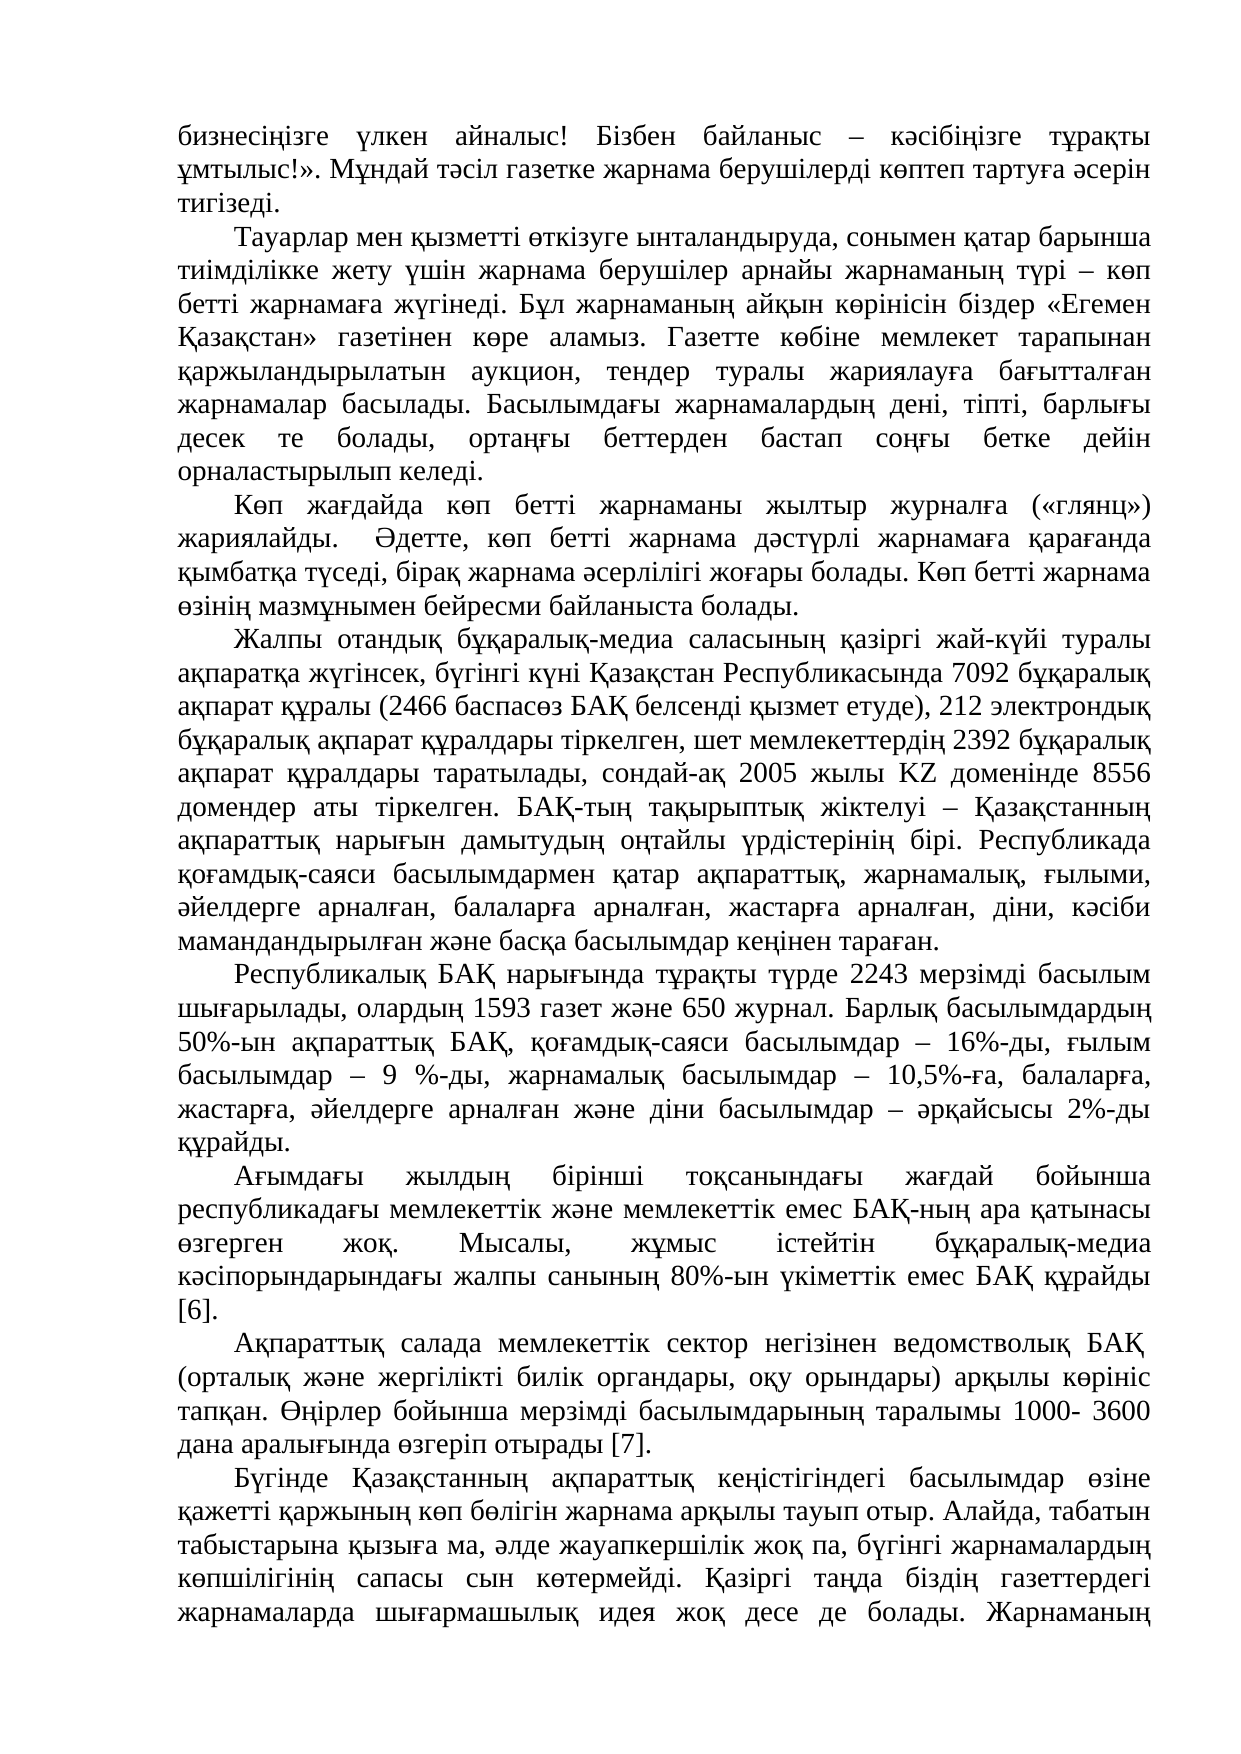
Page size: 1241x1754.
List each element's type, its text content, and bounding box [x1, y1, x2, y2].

text Ағымдағы жылдың бірінші тоқсанындағы жағдай бойынша республикадағы мемлекеттік және мемлекеттік емес БАҚ-ның ара қатынасы өзгерген жоқ. Мысалы, жұмыс істейтін бұқаралық-медиа кәсіпорындарындағы жалпы санының 80%-ын үкіметтік емес БАҚ құрайды [6]. [177, 1158, 1152, 1326]
text Жалпы отандық бұқаралық-медиа саласының қазіргі жай-күйі туралы ақпаратқа жүгінсек, бүгінгі күні Қазақстан Республикасында 7092 бұқаралық ақпарат құралы (2466 баспасөз БАҚ белсенді қызмет етуде), 212 электрондық бұқаралық ақпарат құралдары тіркелген, шет мемлекеттердің 2392 бұқаралық ақпарат құралдары таратылады, сондай-ақ 2005 жылы KZ доменінде 8556 домендер аты тіркелген. БАҚ-тың тақырыптық жіктелуі – Қазақстанның ақпараттық нарығын дамытудың оңтайлы үрдістерінің бірі. Республикада қоғамдық-саяси басылымдармен қатар ақпараттық, жарнамалық, ғылыми, әйелдерге арналған, балаларға арналған, жастарға арналған, діни, кәсіби мамандандырылған және басқа басылымдар кеңінен тараған. [177, 621, 1152, 957]
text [177, 1460, 1152, 1627]
text Республикалық БАҚ нарығында тұрақты түрде 2243 мерзімді басылым шығарылады, олардың 1593 газет және 650 журнал. Барлық басылымдардың 50%-ын ақпараттық БАҚ, қоғамдық-саяси басылымдар – 16%-ды, ғылым басылымдар – 9 %-ды, жарнамалық басылымдар – 10,5%-ға, балаларға, жастарға, әйелдерге арналған және діни басылымдар – әрқайсысы 2%-ды құрайды. [177, 957, 1152, 1158]
text Ақпараттық салада мемлекеттік сектор негізінен ведомстволық БАҚ (орталық және жергілікті билік органдары, оқу орындары) арқылы көрініс тапқан. Өңірлер бойынша мерзімді басылымдарының таралымы 1000- 3600 дана аралығында өзгеріп отырады [7]. [177, 1326, 1152, 1460]
text Көп жағдайда көп бетті жарнаманы жылтыр журналға («глянц») жариялайды. Әдетте, көп бетті жарнама дәстүрлі жарнамаға қарағанда қымбатқа түседі, бірақ жарнама әсерлілігі жоғары болады. Көп бетті жарнама өзінің мазмұнымен бейресми байланыста болады. [177, 487, 1152, 621]
text Тауарлар мен қызметті өткізуге ынталандыруда, сонымен қатар барынша тиімділікке жету үшін жарнама берушілер арнайы жарнаманың түрі – көп бетті жарнамаға жүгінеді. Бұл жарнаманың айқын көрінісін біздер «Егемен Қазақстан» газетінен көре аламыз. Газетте көбіне мемлекет тарапынан қаржыландырылатын аукцион, тендер туралы жариялауға бағытталған жарнамалар басылады. Басылымдағы жарнамалардың дені, тіпті, барлығы десек те болады, ортаңғы беттерден бастап соңғы бетке дейін орналастырылып келеді. [177, 219, 1152, 487]
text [177, 118, 1152, 219]
